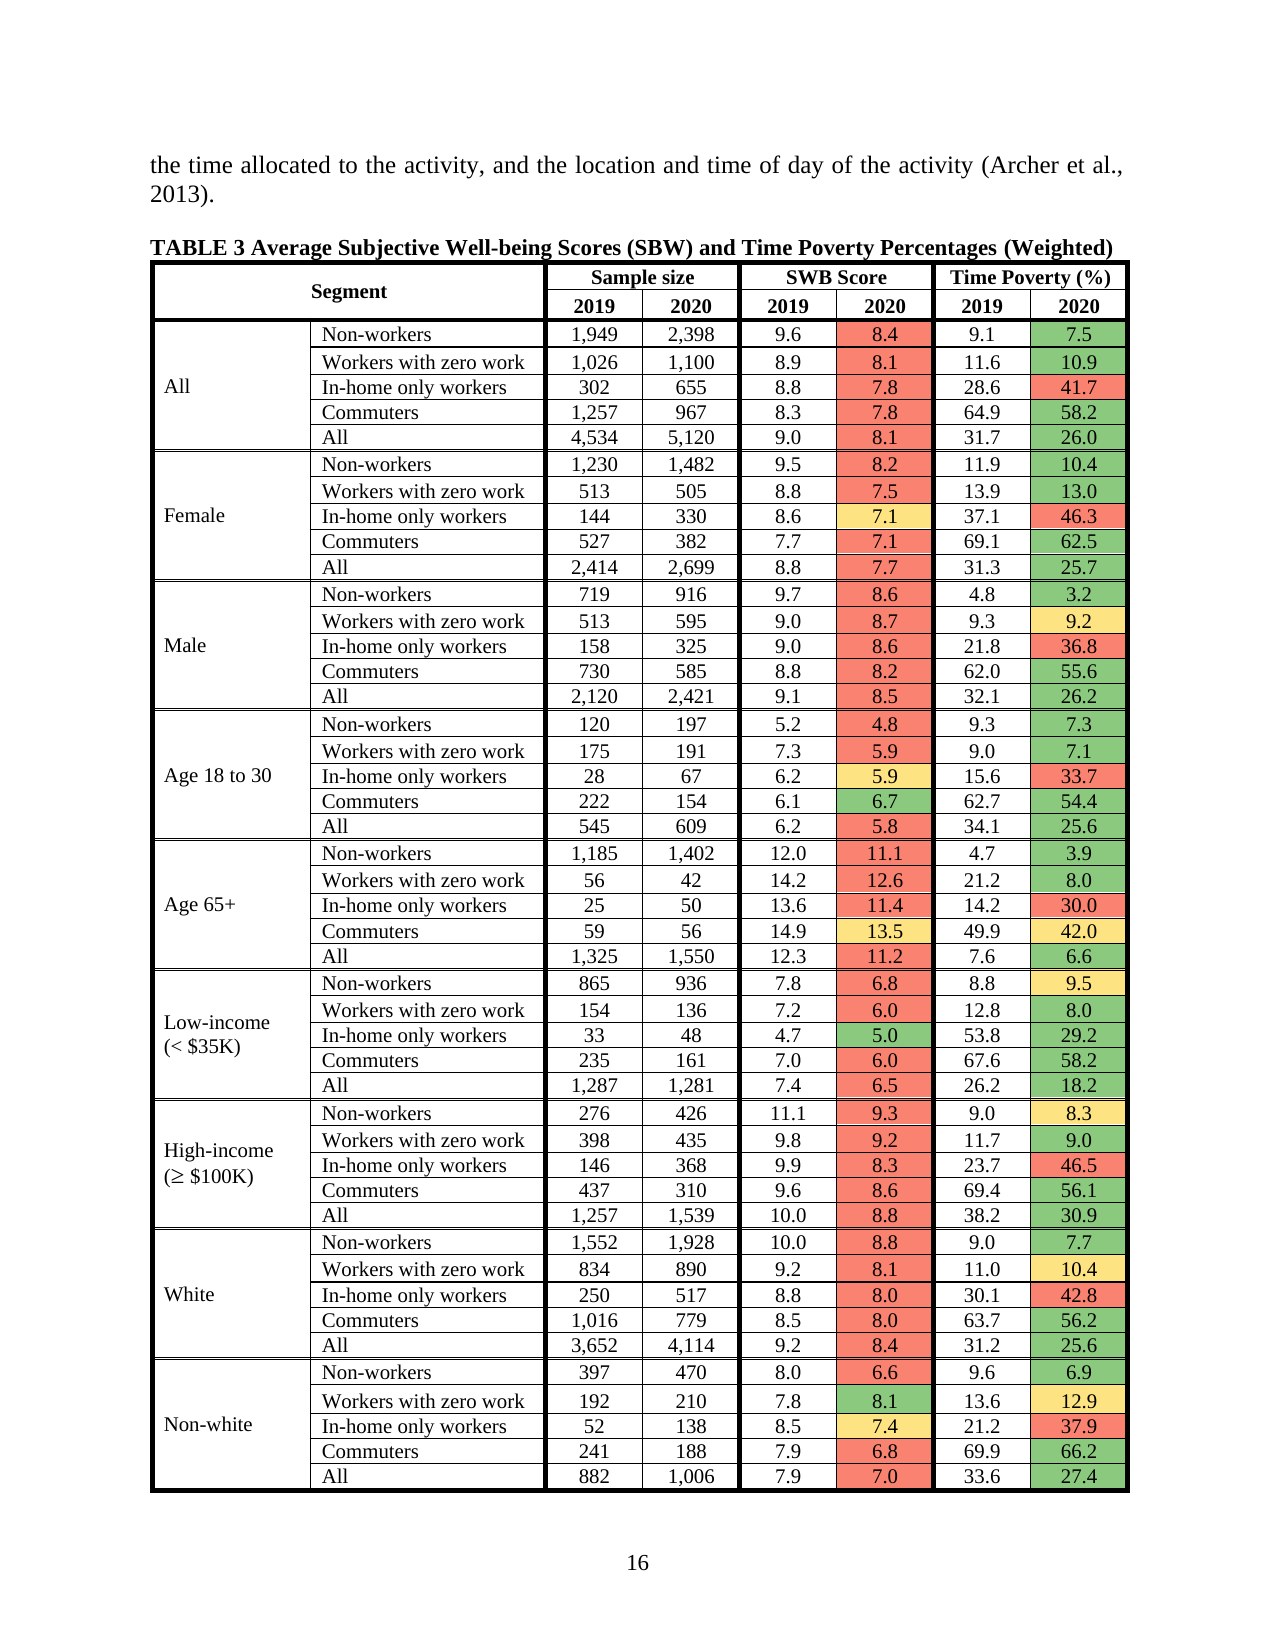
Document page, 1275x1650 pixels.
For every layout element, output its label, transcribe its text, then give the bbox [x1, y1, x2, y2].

table_cell 67.6 [936, 1048, 1030, 1072]
table_cell 69.4 [936, 1178, 1030, 1202]
table_cell 13.6 [936, 1385, 1030, 1413]
table_cell 12.9 [1031, 1385, 1125, 1413]
table_cell 58.2 [1031, 1048, 1125, 1072]
table_cell 398 [548, 1126, 642, 1152]
table_cell 1,185 [548, 841, 642, 865]
table_cell In-home only workers [311, 894, 543, 917]
table_cell 9.2 [742, 1255, 836, 1281]
table_cell 63.7 [936, 1308, 1030, 1332]
table_cell 437 [548, 1178, 642, 1202]
table_cell 834 [548, 1255, 642, 1281]
table_cell 6.2 [742, 764, 836, 788]
table_cell All [155, 322, 310, 449]
table_cell 8.8 [742, 477, 836, 503]
table_cell 9.5 [742, 452, 836, 476]
table_cell 7.1 [837, 504, 931, 528]
table_cell Commuters [311, 789, 543, 813]
table_cell Workers with zero work [311, 1385, 543, 1413]
table_cell 9.0 [936, 737, 1030, 763]
table_cell 21.2 [936, 866, 1030, 892]
table_cell 1,257 [548, 400, 642, 424]
table_cell 609 [643, 814, 737, 838]
table_cell 325 [643, 634, 737, 658]
table_cell 513 [548, 607, 642, 633]
table_cell 8.4 [837, 1333, 931, 1357]
table_cell Commuters [311, 919, 543, 943]
table_cell 8.0 [1031, 866, 1125, 892]
table_cell All [311, 425, 543, 449]
table_cell 210 [643, 1385, 737, 1413]
table_cell 26.2 [936, 1073, 1030, 1097]
table_cell 2019 [548, 290, 642, 318]
table_cell All [311, 1073, 543, 1097]
table_cell 33.7 [1031, 764, 1125, 788]
table_cell 12.8 [936, 996, 1030, 1022]
table_cell 23.7 [936, 1153, 1030, 1177]
table_cell 8.6 [837, 634, 931, 658]
table_cell 14.2 [742, 866, 836, 892]
table_cell 62.7 [936, 789, 1030, 813]
table_cell Workers with zero work [311, 1126, 543, 1152]
table_cell High-income ( $100K) [155, 1101, 310, 1227]
table_cell 53.8 [936, 1023, 1030, 1047]
table_cell 8.6 [742, 504, 836, 528]
table_cell 154 [643, 789, 737, 813]
table_cell In-home only workers [311, 764, 543, 788]
table_cell 397 [548, 1360, 642, 1384]
table_cell 7.1 [1031, 737, 1125, 763]
table_cell 7.1 [837, 530, 931, 553]
table_cell 10.9 [1031, 348, 1125, 374]
table_cell 56 [548, 866, 642, 892]
table_cell Workers with zero work [311, 1255, 543, 1281]
table_cell 33.6 [936, 1464, 1030, 1488]
table_cell 8.1 [837, 1385, 931, 1413]
table_cell 2019 [936, 290, 1030, 318]
table_cell 41.7 [1031, 375, 1125, 399]
table_cell 10.0 [742, 1230, 836, 1254]
table_cell 9.6 [742, 322, 836, 346]
table_cell 5,120 [643, 425, 737, 449]
table_cell 595 [643, 607, 737, 633]
table_cell 7.3 [742, 737, 836, 763]
table_cell Non-workers [311, 841, 543, 865]
table_cell Workers with zero work [311, 996, 543, 1022]
table_cell 3.2 [1031, 582, 1125, 606]
table_cell 7.0 [742, 1048, 836, 1072]
table_cell 368 [643, 1153, 737, 1177]
table_cell 26.0 [1031, 425, 1125, 449]
table_cell 30.0 [1031, 894, 1125, 917]
table_cell 8.8 [837, 1203, 931, 1227]
table_cell 8.8 [837, 1230, 931, 1254]
table_header Sample size [548, 265, 737, 289]
table_cell 241 [548, 1439, 642, 1463]
table_header SWB Score [742, 265, 931, 289]
table_cell 1,287 [548, 1073, 642, 1097]
table_cell 42.0 [1031, 919, 1125, 943]
table_cell 37.9 [1031, 1414, 1125, 1438]
table_cell 235 [548, 1048, 642, 1072]
table_cell Male [155, 582, 310, 708]
table_cell 8.8 [936, 971, 1030, 995]
table_cell Commuters [311, 659, 543, 683]
table_cell 8.8 [742, 555, 836, 579]
table_cell 222 [548, 789, 642, 813]
table_cell 513 [548, 477, 642, 503]
table_cell 5.2 [742, 711, 836, 736]
table_cell 9.5 [1031, 971, 1125, 995]
table_cell 310 [643, 1178, 737, 1202]
table_cell 9.3 [936, 711, 1030, 736]
table_cell 197 [643, 711, 737, 736]
table_cell 56.1 [1031, 1178, 1125, 1202]
table_cell 382 [643, 530, 737, 553]
table_cell 4,114 [643, 1333, 737, 1357]
table_cell 8.1 [837, 348, 931, 374]
table_cell 1,552 [548, 1230, 642, 1254]
table_cell 158 [548, 634, 642, 658]
table_cell 585 [643, 659, 737, 683]
table_cell In-home only workers [311, 1283, 543, 1307]
table_cell 4,534 [548, 425, 642, 449]
table_cell 882 [548, 1464, 642, 1488]
table_cell 37.1 [936, 504, 1030, 528]
table_cell Commuters [311, 1048, 543, 1072]
table_cell 62.5 [1031, 530, 1125, 553]
table_cell 3,652 [548, 1333, 642, 1357]
table_cell 1,949 [548, 322, 642, 346]
table_cell 7.8 [837, 400, 931, 424]
table_cell 52 [548, 1414, 642, 1438]
table_cell 2020 [1031, 290, 1125, 318]
table_cell 6.0 [837, 996, 931, 1022]
table_cell All [311, 1203, 543, 1227]
table_cell 9.9 [742, 1153, 836, 1177]
table_cell 10.0 [742, 1203, 836, 1227]
table_cell 27.4 [1031, 1464, 1125, 1488]
table_cell 1,482 [643, 452, 737, 476]
table_cell 11.9 [936, 452, 1030, 476]
table_cell 25.7 [1031, 555, 1125, 579]
table_cell 527 [548, 530, 642, 553]
table_cell 31.2 [936, 1333, 1030, 1357]
table_cell 25.6 [1031, 814, 1125, 838]
table_cell 21.8 [936, 634, 1030, 658]
table_cell 8.6 [837, 582, 931, 606]
table_cell 13.6 [742, 894, 836, 917]
table_cell 8.4 [837, 322, 931, 346]
table_cell 9.6 [742, 1178, 836, 1202]
table_cell 9.3 [936, 607, 1030, 633]
table_cell 11.1 [742, 1101, 836, 1124]
table_cell 42 [643, 866, 737, 892]
table_cell Non-workers [311, 1101, 543, 1124]
table_cell 33 [548, 1023, 642, 1047]
table_cell 470 [643, 1360, 737, 1384]
table_cell All [311, 555, 543, 579]
table_cell 9.0 [936, 1230, 1030, 1254]
table_cell Commuters [311, 1178, 543, 1202]
table_cell 9.7 [742, 582, 836, 606]
table_cell 7.9 [742, 1439, 836, 1463]
table_cell 69.9 [936, 1439, 1030, 1463]
table_cell 21.2 [936, 1414, 1030, 1438]
table_cell 5.0 [837, 1023, 931, 1047]
table_cell 7.7 [742, 530, 836, 553]
table_cell 42.8 [1031, 1283, 1125, 1307]
table_cell Non-workers [311, 1360, 543, 1384]
table_cell 7.2 [742, 996, 836, 1022]
table_cell 120 [548, 711, 642, 736]
table_cell 144 [548, 504, 642, 528]
table_cell 7.8 [742, 1385, 836, 1413]
table_cell 146 [548, 1153, 642, 1177]
table_cell 7.9 [742, 1464, 836, 1488]
table_cell 5.9 [837, 764, 931, 788]
table_cell 9.2 [742, 1333, 836, 1357]
table_cell 6.6 [1031, 944, 1125, 968]
table_cell 2020 [643, 290, 737, 318]
table_cell 7.8 [742, 971, 836, 995]
table_cell All [311, 944, 543, 968]
table_cell 48 [643, 1023, 737, 1047]
table_cell In-home only workers [311, 1153, 543, 1177]
table_cell 56.2 [1031, 1308, 1125, 1332]
table_cell 31.3 [936, 555, 1030, 579]
table_cell 1,100 [643, 348, 737, 374]
table_cell 8.3 [1031, 1101, 1125, 1124]
table_cell 7.6 [936, 944, 1030, 968]
table_cell 6.5 [837, 1073, 931, 1097]
table_cell 6.2 [742, 814, 836, 838]
table_cell 30.1 [936, 1283, 1030, 1307]
table_cell 8.0 [1031, 996, 1125, 1022]
table_cell 8.0 [837, 1308, 931, 1332]
table_cell 26.2 [1031, 684, 1125, 708]
table_cell 1,539 [643, 1203, 737, 1227]
table_cell 9.3 [837, 1101, 931, 1124]
table_cell 54.4 [1031, 789, 1125, 813]
table_cell 302 [548, 375, 642, 399]
table_cell 9.6 [936, 1360, 1030, 1384]
table_cell 9.0 [742, 634, 836, 658]
table_cell 1,230 [548, 452, 642, 476]
table_cell 1,006 [643, 1464, 737, 1488]
table_cell 276 [548, 1101, 642, 1124]
table_cell 12.3 [742, 944, 836, 968]
table_cell 13.5 [837, 919, 931, 943]
table_cell Commuters [311, 400, 543, 424]
table_cell 7.0 [837, 1464, 931, 1488]
table_cell In-home only workers [311, 1414, 543, 1438]
table_cell 67 [643, 764, 737, 788]
table_cell 2,414 [548, 555, 642, 579]
table_cell 25.6 [1031, 1333, 1125, 1357]
table_cell 62.0 [936, 659, 1030, 683]
table_cell Workers with zero work [311, 737, 543, 763]
table_cell 7.5 [1031, 322, 1125, 346]
table_cell 8.5 [837, 684, 931, 708]
table_cell 2,120 [548, 684, 642, 708]
table_cell 188 [643, 1439, 737, 1463]
table_cell 12.6 [837, 866, 931, 892]
table_cell Workers with zero work [311, 607, 543, 633]
table_cell Non-workers [311, 582, 543, 606]
table_cell Workers with zero work [311, 477, 543, 503]
table_cell 50 [643, 894, 737, 917]
table_cell 7.7 [1031, 1230, 1125, 1254]
table_cell 250 [548, 1283, 642, 1307]
table_cell 8.6 [837, 1178, 931, 1202]
table_cell 30.9 [1031, 1203, 1125, 1227]
table_cell 6.8 [837, 971, 931, 995]
table_cell All [311, 1333, 543, 1357]
table_cell 8.8 [742, 659, 836, 683]
table_cell 8.8 [742, 375, 836, 399]
table_cell 2019 [742, 290, 836, 318]
table_cell 11.4 [837, 894, 931, 917]
table_cell Non-workers [311, 322, 543, 346]
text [150, 150, 1125, 207]
table_cell 136 [643, 996, 737, 1022]
table_cell 28 [548, 764, 642, 788]
table_cell 9.2 [837, 1126, 931, 1152]
table_cell 25 [548, 894, 642, 917]
table_cell Commuters [311, 530, 543, 553]
table_cell 14.9 [742, 919, 836, 943]
table_cell 8.2 [837, 659, 931, 683]
table_cell 11.7 [936, 1126, 1030, 1152]
table_cell 1,016 [548, 1308, 642, 1332]
table_header Time Poverty (%) [936, 265, 1125, 289]
table_cell 8.7 [837, 607, 931, 633]
table_cell 7.8 [837, 375, 931, 399]
table_cell 730 [548, 659, 642, 683]
table_cell Non-workers [311, 971, 543, 995]
table_cell 2,699 [643, 555, 737, 579]
table_cell 18.2 [1031, 1073, 1125, 1097]
table_cell 1,026 [548, 348, 642, 374]
table_cell 7.7 [837, 555, 931, 579]
table_cell 8.1 [837, 425, 931, 449]
table_cell 8.5 [742, 1414, 836, 1438]
table_cell 9.2 [1031, 607, 1125, 633]
table_cell 6.8 [837, 1439, 931, 1463]
text TABLE 3 Average Subjective Well-being Scores (SBW) and Time Poverty Percentages (Weighted) [150, 234, 1125, 260]
table_cell 8.9 [742, 348, 836, 374]
table_cell 13.0 [1031, 477, 1125, 503]
table_cell 14.2 [936, 894, 1030, 917]
table_cell Commuters [311, 1439, 543, 1463]
table_cell 7.3 [1031, 711, 1125, 736]
table_header Segment [155, 265, 543, 318]
table_cell 1,257 [548, 1203, 642, 1227]
table_cell 5.8 [837, 814, 931, 838]
table_cell 545 [548, 814, 642, 838]
table_cell In-home only workers [311, 1023, 543, 1047]
table_cell 13.9 [936, 477, 1030, 503]
table_cell 4.8 [837, 711, 931, 736]
table_cell Age 65+ [155, 841, 310, 968]
table_cell 9.1 [936, 322, 1030, 346]
table_cell 6.0 [837, 1048, 931, 1072]
table_cell 8.2 [837, 452, 931, 476]
table_cell 6.9 [1031, 1360, 1125, 1384]
table_cell 8.5 [742, 1308, 836, 1332]
table_cell 32.1 [936, 684, 1030, 708]
table_cell Non-workers [311, 452, 543, 476]
table_cell 2,421 [643, 684, 737, 708]
table_cell 435 [643, 1126, 737, 1152]
table_cell 936 [643, 971, 737, 995]
table_cell 11.1 [837, 841, 931, 865]
table_cell 66.2 [1031, 1439, 1125, 1463]
table_cell 8.8 [742, 1283, 836, 1307]
table_cell 55.6 [1031, 659, 1125, 683]
table_cell 58.2 [1031, 400, 1125, 424]
table_cell 59 [548, 919, 642, 943]
table_cell 192 [548, 1385, 642, 1413]
table_cell 8.0 [837, 1283, 931, 1307]
table_cell 916 [643, 582, 737, 606]
table_cell 2,398 [643, 322, 737, 346]
table_cell 8.3 [837, 1153, 931, 1177]
table_cell 8.0 [742, 1360, 836, 1384]
table_cell 1,928 [643, 1230, 737, 1254]
table_cell 3.9 [1031, 841, 1125, 865]
table_cell 138 [643, 1414, 737, 1438]
table_cell 967 [643, 400, 737, 424]
table_cell 56 [643, 919, 737, 943]
table_cell 655 [643, 375, 737, 399]
table_cell 8.3 [742, 400, 836, 424]
table_cell 11.0 [936, 1255, 1030, 1281]
table_cell 4.7 [742, 1023, 836, 1047]
table_cell 8.1 [837, 1255, 931, 1281]
table_cell Workers with zero work [311, 348, 543, 374]
table_cell 890 [643, 1255, 737, 1281]
table_cell 1,402 [643, 841, 737, 865]
table_cell 7.4 [742, 1073, 836, 1097]
table_cell 4.8 [936, 582, 1030, 606]
table_cell 10.4 [1031, 1255, 1125, 1281]
table_cell 161 [643, 1048, 737, 1072]
table_cell 6.7 [837, 789, 931, 813]
table_cell 38.2 [936, 1203, 1030, 1227]
table_cell 69.1 [936, 530, 1030, 553]
table_cell 4.7 [936, 841, 1030, 865]
table_cell 1,550 [643, 944, 737, 968]
table_cell 9.8 [742, 1126, 836, 1152]
table_cell All [311, 684, 543, 708]
table_cell 10.4 [1031, 452, 1125, 476]
table_cell 719 [548, 582, 642, 606]
table_cell Age 18 to 30 [155, 711, 310, 838]
table_cell 46.5 [1031, 1153, 1125, 1177]
table_cell Workers with zero work [311, 866, 543, 892]
table_cell In-home only workers [311, 375, 543, 399]
table_cell 865 [548, 971, 642, 995]
table_cell 46.3 [1031, 504, 1125, 528]
table_cell 517 [643, 1283, 737, 1307]
table_cell 31.7 [936, 425, 1030, 449]
table_cell In-home only workers [311, 504, 543, 528]
table_cell 11.2 [837, 944, 931, 968]
table_cell All [311, 1464, 543, 1488]
table_cell 6.6 [837, 1360, 931, 1384]
table_cell 505 [643, 477, 737, 503]
table_cell In-home only workers [311, 634, 543, 658]
table_cell 9.0 [742, 425, 836, 449]
table_cell 1,281 [643, 1073, 737, 1097]
table_cell 2020 [837, 290, 931, 318]
table_cell 175 [548, 737, 642, 763]
table_cell 28.6 [936, 375, 1030, 399]
table_cell 9.0 [936, 1101, 1030, 1124]
table_cell Non-white [155, 1360, 310, 1488]
table_cell 34.1 [936, 814, 1030, 838]
table_cell 426 [643, 1101, 737, 1124]
table_cell 64.9 [936, 400, 1030, 424]
table_cell Non-workers [311, 1230, 543, 1254]
table_cell 6.1 [742, 789, 836, 813]
table_cell 36.8 [1031, 634, 1125, 658]
table_cell All [311, 814, 543, 838]
table_cell 330 [643, 504, 737, 528]
table_cell 49.9 [936, 919, 1030, 943]
table_cell 5.9 [837, 737, 931, 763]
table_cell Non-workers [311, 711, 543, 736]
table_cell 9.0 [742, 607, 836, 633]
table_cell 11.6 [936, 348, 1030, 374]
table_cell 9.0 [1031, 1126, 1125, 1152]
table_cell Commuters [311, 1308, 543, 1332]
table_cell 7.4 [837, 1414, 931, 1438]
table_cell 779 [643, 1308, 737, 1332]
table_cell 154 [548, 996, 642, 1022]
table_cell 29.2 [1031, 1023, 1125, 1047]
table_cell White [155, 1230, 310, 1357]
table_cell 1,325 [548, 944, 642, 968]
table_cell 7.5 [837, 477, 931, 503]
table_cell 191 [643, 737, 737, 763]
table_cell 15.6 [936, 764, 1030, 788]
table_cell 12.0 [742, 841, 836, 865]
table_cell Low-income (< $35K) [155, 971, 310, 1097]
table_cell 9.1 [742, 684, 836, 708]
table_cell Female [155, 452, 310, 579]
